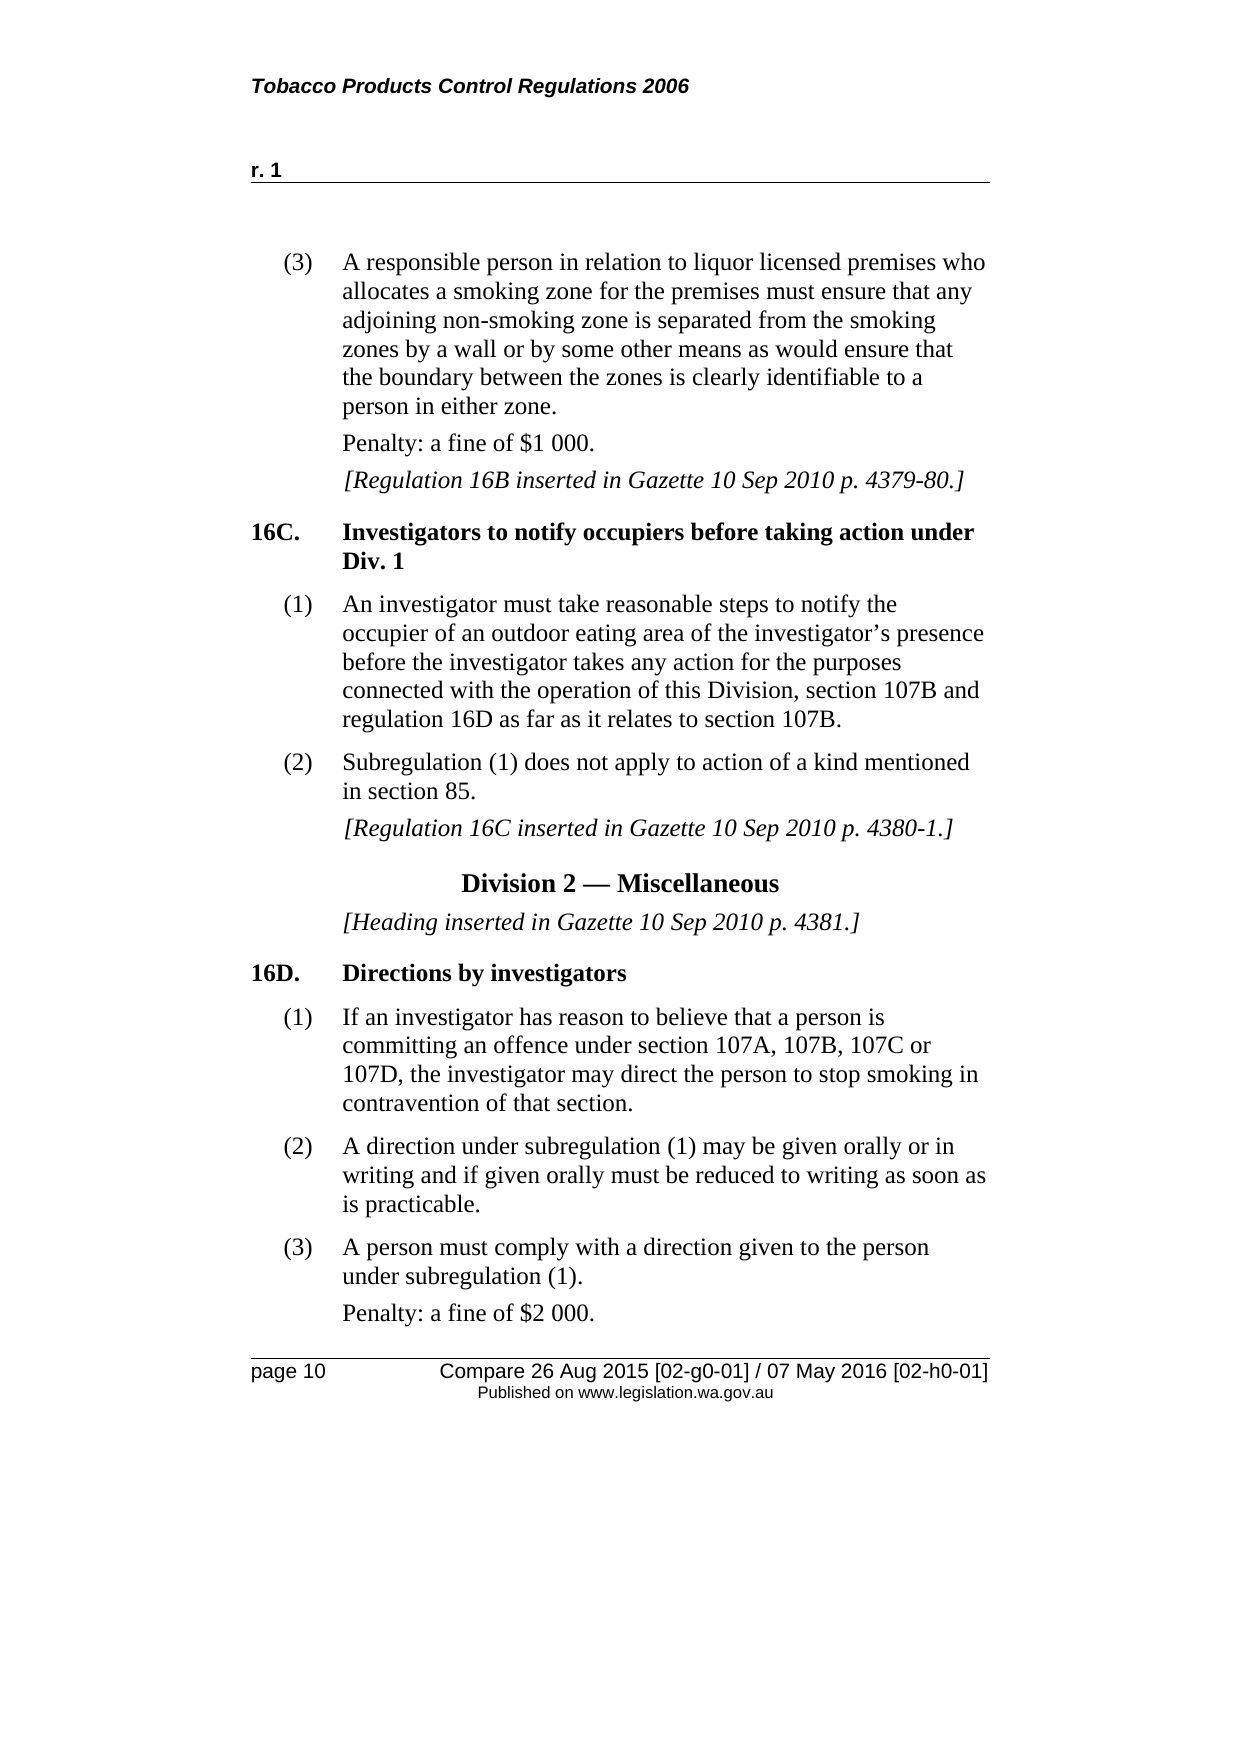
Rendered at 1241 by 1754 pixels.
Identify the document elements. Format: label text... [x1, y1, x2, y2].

subtitle Division 2 — Miscellaneous [251, 867, 990, 898]
subtitle 16D. Directions by investigators [251, 958, 990, 987]
text (2) A direction under subregulation (1) may be given orally or in writing and if given orally must be reduced to writing as soon as is practicable. [251, 1131, 990, 1217]
text (1) An investigator must take reasonable steps to notify the occupier of an outdoor eating area of the investigator’s presence before the investigator takes any action for the purposes connected with the operation of this Division, section 107B and regulation 16D as far as it relates to section 107B. [251, 589, 990, 733]
text Penalty: a fine of $2 000. [251, 1298, 990, 1327]
text Penalty: a fine of $1 000. [251, 428, 990, 457]
text (3) A person must comply with a direction given to the person under subregulation (1). [251, 1232, 990, 1289]
text (1) If an investigator has reason to believe that a person is committing an offence under section 107A, 107B, 107C or 107D, the investigator may direct the person to stop smoking in contravention of that section. [251, 1002, 990, 1117]
text [Regulation 16B inserted in Gazette 10 Sep 2010 p. 4379-80.] [251, 465, 990, 494]
text (3) A responsible person in relation to liquor licensed premises who allocates a smoking zone for the premises must ensure that any adjoining non-smoking zone is separated from the smoking zones by a wall or by some other means as would ensure that the boundary between the zones is clearly identifiable to a person in either zone. [251, 247, 990, 420]
subtitle 16C. Investigators to notify occupiers before taking action under Div. 1 [251, 517, 990, 574]
text [Regulation 16C inserted in Gazette 10 Sep 2010 p. 4380-1.] [251, 813, 990, 842]
text (2) Subregulation (1) does not apply to action of a kind mentioned in section 85. [251, 747, 990, 805]
subtitle [Heading inserted in Gazette 10 Sep 2010 p. 4381.] [251, 907, 990, 935]
